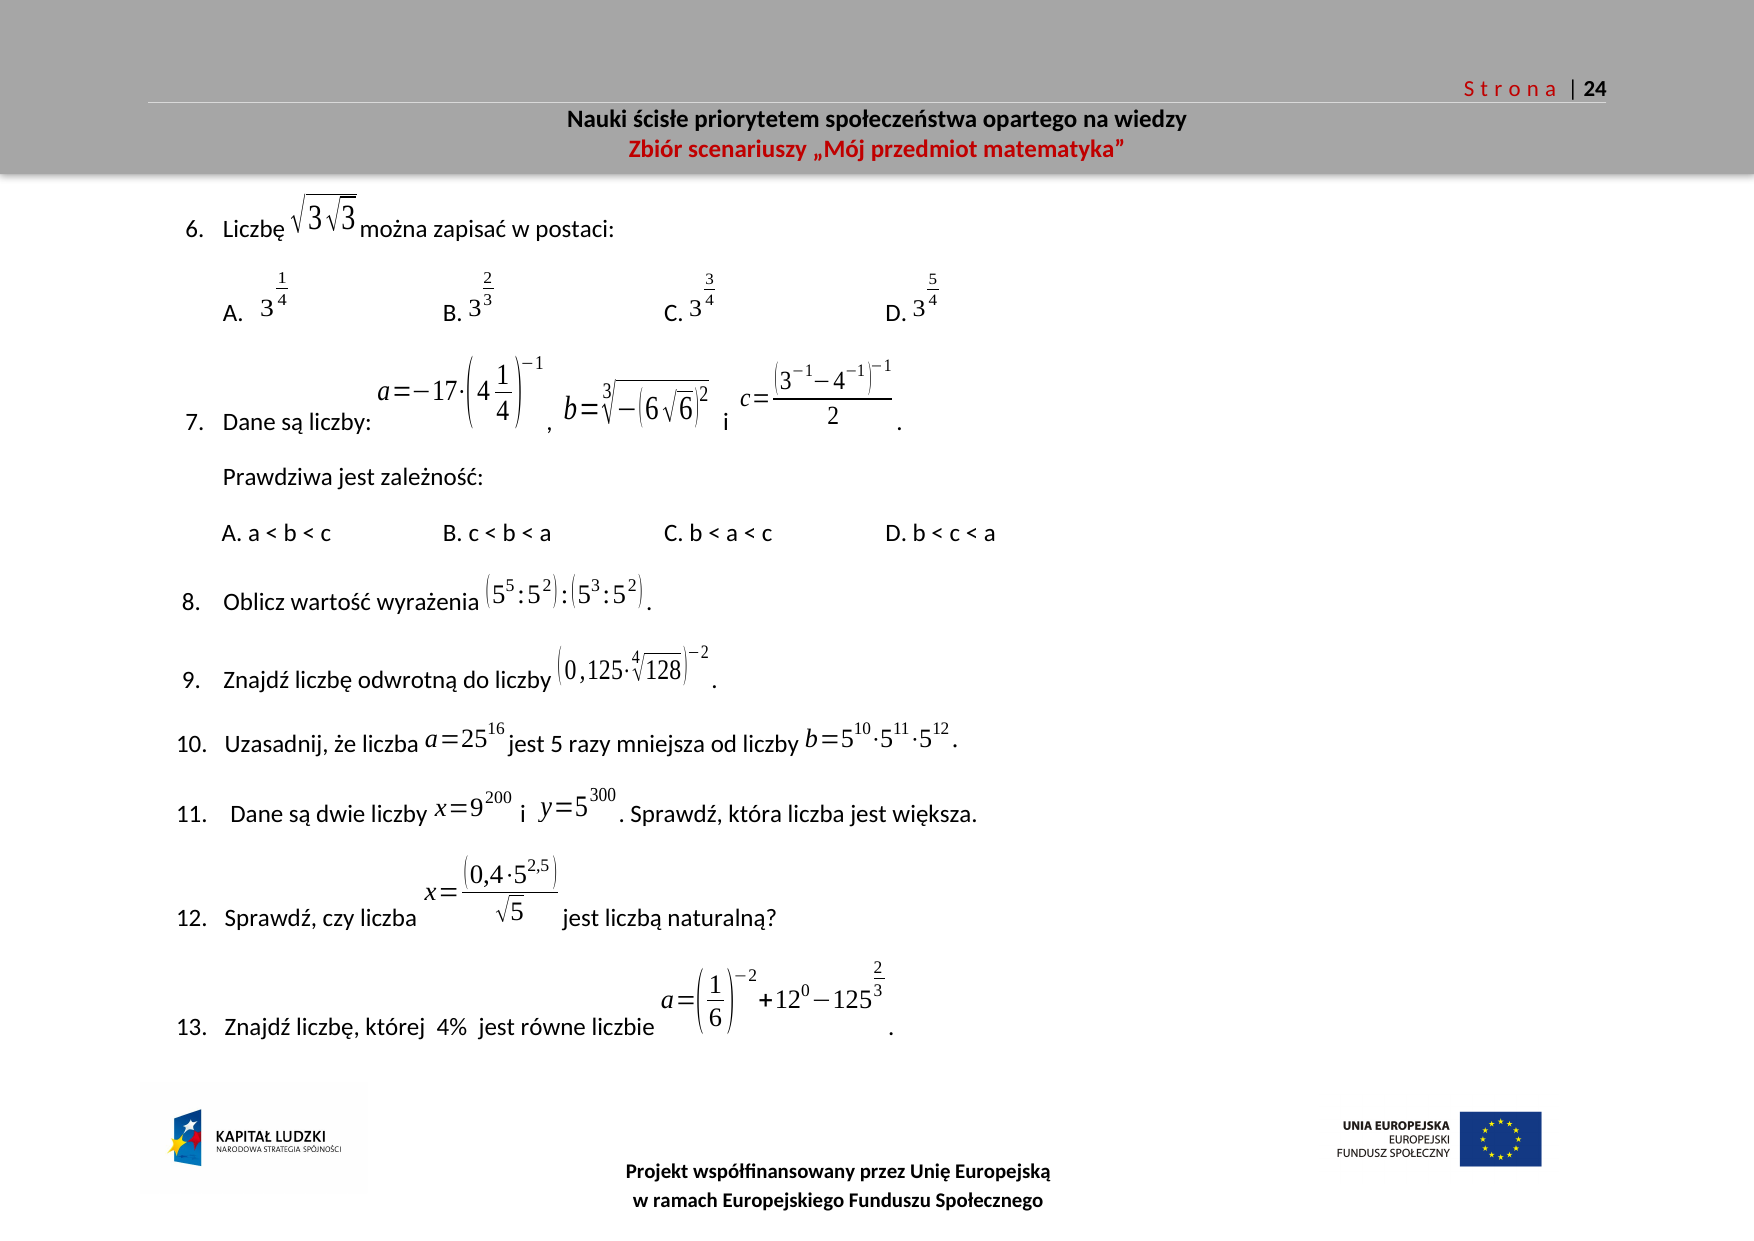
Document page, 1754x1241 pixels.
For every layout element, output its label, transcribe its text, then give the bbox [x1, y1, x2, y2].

text 12. Sprawdź, czy liczba jest liczbą naturalną? [148, 853, 1606, 933]
text Prawdziwa jest zależność: [223, 461, 1606, 492]
text 11. Dane są dwie liczby i . Sprawdź, która liczba jest większa. [148, 784, 1606, 828]
text 8. Oblicz wartość wyrażenia . [148, 573, 1606, 617]
list Dane są liczby: , i . [185, 353, 1606, 436]
list Liczbę można zapisać w postaci: [185, 192, 1606, 244]
list B. C. D. [223, 269, 1606, 327]
picture [139, 1082, 368, 1194]
text 10. Uzasadnij, że liczba jest 5 razy mniejsza od liczby [148, 719, 1606, 759]
text 9. Znajdź liczbę odwrotną do liczby . [148, 642, 1606, 694]
text 13. Znajdź liczbę, której 4% jest równe liczbie . [148, 958, 1606, 1041]
picture [1318, 1094, 1560, 1184]
text A. a < b < c B. c < b < a C. b < a < c D. b < c < a [221, 517, 1606, 548]
